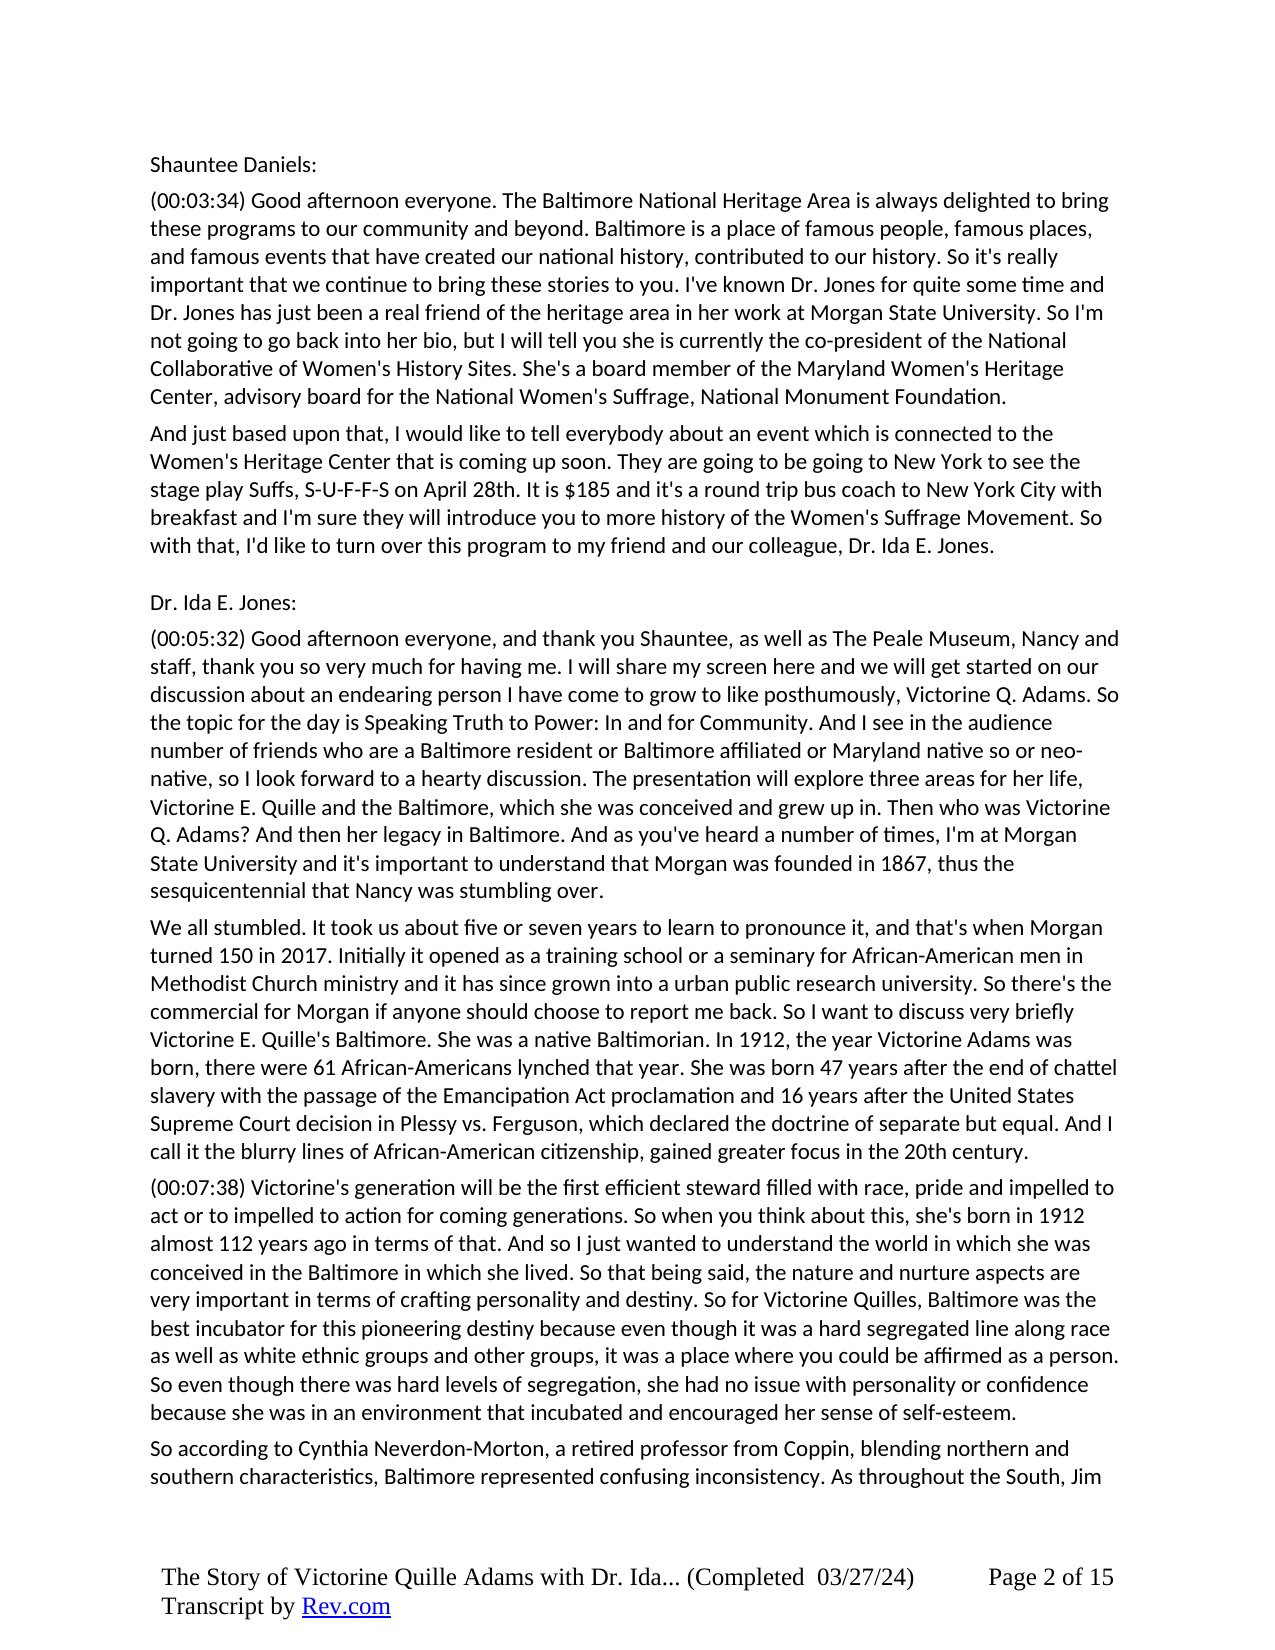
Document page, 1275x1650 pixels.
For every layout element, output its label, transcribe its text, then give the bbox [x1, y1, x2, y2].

text (00:03:34) Good afternoon everyone. The Baltimore National Heritage Area is always delighted to bring these programs to our community and beyond. Baltimore is a place of famous people, famous places, and famous events that have created our national history, contributed to our history. So it's really important that we continue to bring these stories to you. I've known Dr. Jones for quite some time and Dr. Jones has just been a real friend of the heritage area in her work at Morgan State University. So I'm not going to go back into her bio, but I will tell you she is currently the co-president of the National Collaborative of Women's History Sites. She's a board member of the Maryland Women's Heritage Center, advisory board for the National Women's Suffrage, National Monument Foundation. [150, 186, 1125, 411]
text Dr. Ida E. Jones: [150, 588, 1125, 616]
text (00:05:32) Good afternoon everyone, and thank you Shauntee, as well as The Peale Museum, Nancy and staff, thank you so very much for having me. I will share my screen here and we will get started on our discussion about an endearing person I have come to grow to like posthumously, Victorine Q. Adams. So the topic for the day is Speaking Truth to Power: In and for Community. And I see in the audience number of friends who are a Baltimore resident or Baltimore affiliated or Maryland native so or neo-native, so I look forward to a hearty discussion. The presentation will explore three areas for her life, Victorine E. Quille and the Baltimore, which she was conceived and grew up in. Then who was Victorine Q. Adams? And then her legacy in Baltimore. And as you've heard a number of times, I'm at Morgan State University and it's important to understand that Morgan was founded in 1867, thus the sesquicentennial that Nancy was stumbling over. [150, 624, 1125, 905]
text (00:07:38) Victorine's generation will be the first efficient steward filled with race, pride and impelled to act or to impelled to action for coming generations. So when you think about this, she's born in 1912 almost 112 years ago in terms of that. And so I just wanted to understand the world in which she was conceived in the Baltimore in which she lived. So that being said, the nature and nurture aspects are very important in terms of crafting personality and destiny. So for Victorine Quilles, Baltimore was the best incubator for this pioneering destiny because even though it was a hard segregated line along race as well as white ethnic groups and other groups, it was a place where you could be affirmed as a person. So even though there was hard levels of segregation, she had no issue with personality or confidence because she was in an environment that incubated and encouraged her sense of self-esteem. [150, 1173, 1125, 1426]
text Shauntee Daniels: [150, 150, 1125, 178]
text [150, 1434, 1125, 1490]
text We all stumbled. It took us about five or seven years to learn to pronounce it, and that's when Morgan turned 150 in 2017. Initially it opened as a training school or a seminary for African-American men in Methodist Church ministry and it has since grown into a urban public research university. So there's the commercial for Morgan if anyone should choose to report me back. So I want to discuss very briefly Victorine E. Quille's Baltimore. She was a native Baltimorian. In 1912, the year Victorine Adams was born, there were 61 African-Americans lynched that year. She was born 47 years after the end of chattel slavery with the passage of the Emancipation Act proclamation and 16 years after the United States Supreme Court decision in Plessy vs. Ferguson, which declared the doctrine of separate but equal. And I call it the blurry lines of African-American citizenship, gained greater focus in the 20th century. [150, 913, 1125, 1165]
text And just based upon that, I would like to tell everybody about an event which is connected to the Women's Heritage Center that is coming up soon. They are going to be going to New York to see the stage play Suffs, S-U-F-F-S on April 28th. It is $185 and it's a round trip bus coach to New York City with breakfast and I'm sure they will introduce you to more history of the Women's Suffrage Movement. So with that, I'd like to turn over this program to my friend and our colleague, Dr. Ida E. Jones. [150, 419, 1125, 559]
